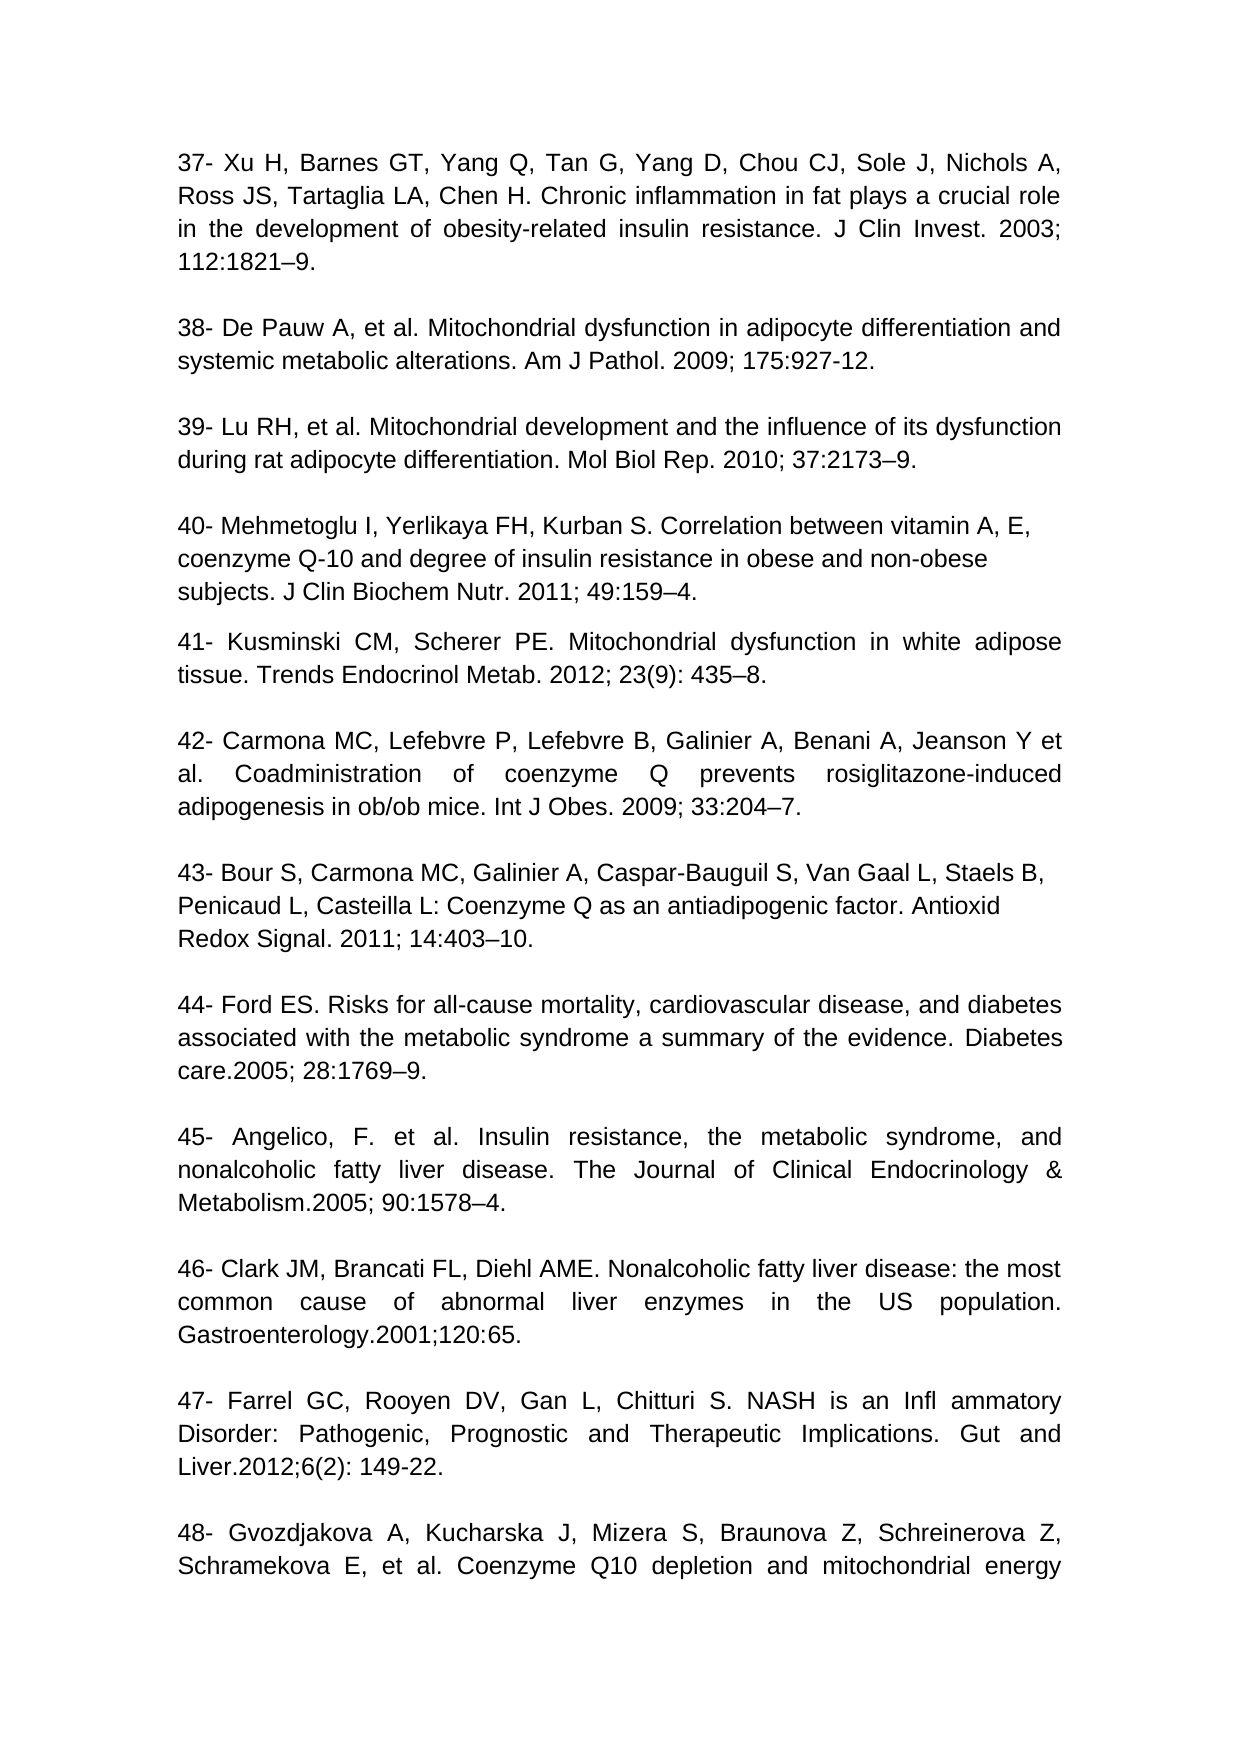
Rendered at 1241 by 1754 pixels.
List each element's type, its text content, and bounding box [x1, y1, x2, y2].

text 45- Angelico, F. et al. Insulin resistance, the metabolic syndrome, and nonalcoholic fatty liver disease. The Journal of Clinical Endocrinology & Metabolism.2005; 90:1578–4. [177, 1122, 1063, 1217]
text 42- Carmona MC, Lefebvre P, Lefebvre B, Galinier A, Benani A, Jeanson Y et al. Coadministration of coenzyme Q prevents rosiglitazone-induced adipogenesis in ob/ob mice. Int J Obes. 2009; 33:204–7. [177, 726, 1063, 820]
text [177, 1518, 1063, 1580]
text 37- Xu H, Barnes GT, Yang Q, Tan G, Yang D, Chou CJ, Sole J, Nichols A, Ross JS, Tartaglia LA, Chen H. Chronic inflammation in fat plays a crucial role in the development of obesity-related insulin resistance. J Clin Invest. 2003; 112:1821–9. [177, 148, 1063, 275]
text subjects. J Clin Biochem Nutr. 2011; 49:159–4. [177, 577, 1063, 606]
text 41- Kusminski CM, Scherer PE. Mitochondrial dysfunction in white adipose tissue. Trends Endocrinol Metab. 2012; 23(9): 435–8. [177, 627, 1063, 688]
text 40- Mehmetoglu I, Yerlikaya FH, Kurban S. Correlation between vitamin A, E, [177, 511, 1063, 539]
text 47- Farrel GC, Rooyen DV, Gan L, Chitturi S. NASH is an Infl ammatory Disorder: Pathogenic, Prognostic and Therapeutic Implications. Gut and Liver.2012;6(2): 149-22. [177, 1386, 1063, 1481]
text 38- De Pauw A, et al. Mitochondrial dysfunction in adipocyte differentiation and systemic metabolic alterations. Am J Pathol. 2009; 175:927-12. [177, 313, 1063, 374]
text 44- Ford ES. Risks for all-cause mortality, cardiovascular disease, and diabetes associated with the metabolic syndrome a summary of the evidence. Diabetes care.2005; 28:1769–9. [177, 990, 1063, 1084]
text Redox Signal. 2011; 14:403–10. [177, 924, 1063, 952]
text coenzyme Q-10 and degree of insulin resistance in obese and non-obese [177, 544, 1063, 573]
text Penicaud L, Casteilla L: Coenzyme Q as an antiadipogenic factor. Antioxid [177, 891, 1063, 919]
text 46- Clark JM, Brancati FL, Diehl AME. Nonalcoholic fatty liver disease: the most common cause of abnormal liver enzymes in the US population. Gastroenterology.2001;120:65. [177, 1254, 1063, 1349]
text 43- Bour S, Carmona MC, Galinier A, Caspar-Bauguil S, Van Gaal L, Staels B, [177, 858, 1063, 886]
text 39- Lu RH, et al. Mitochondrial development and the influence of its dysfunction during rat adipocyte differentiation. Mol Biol Rep. 2010; 37:2173–9. [177, 412, 1063, 473]
